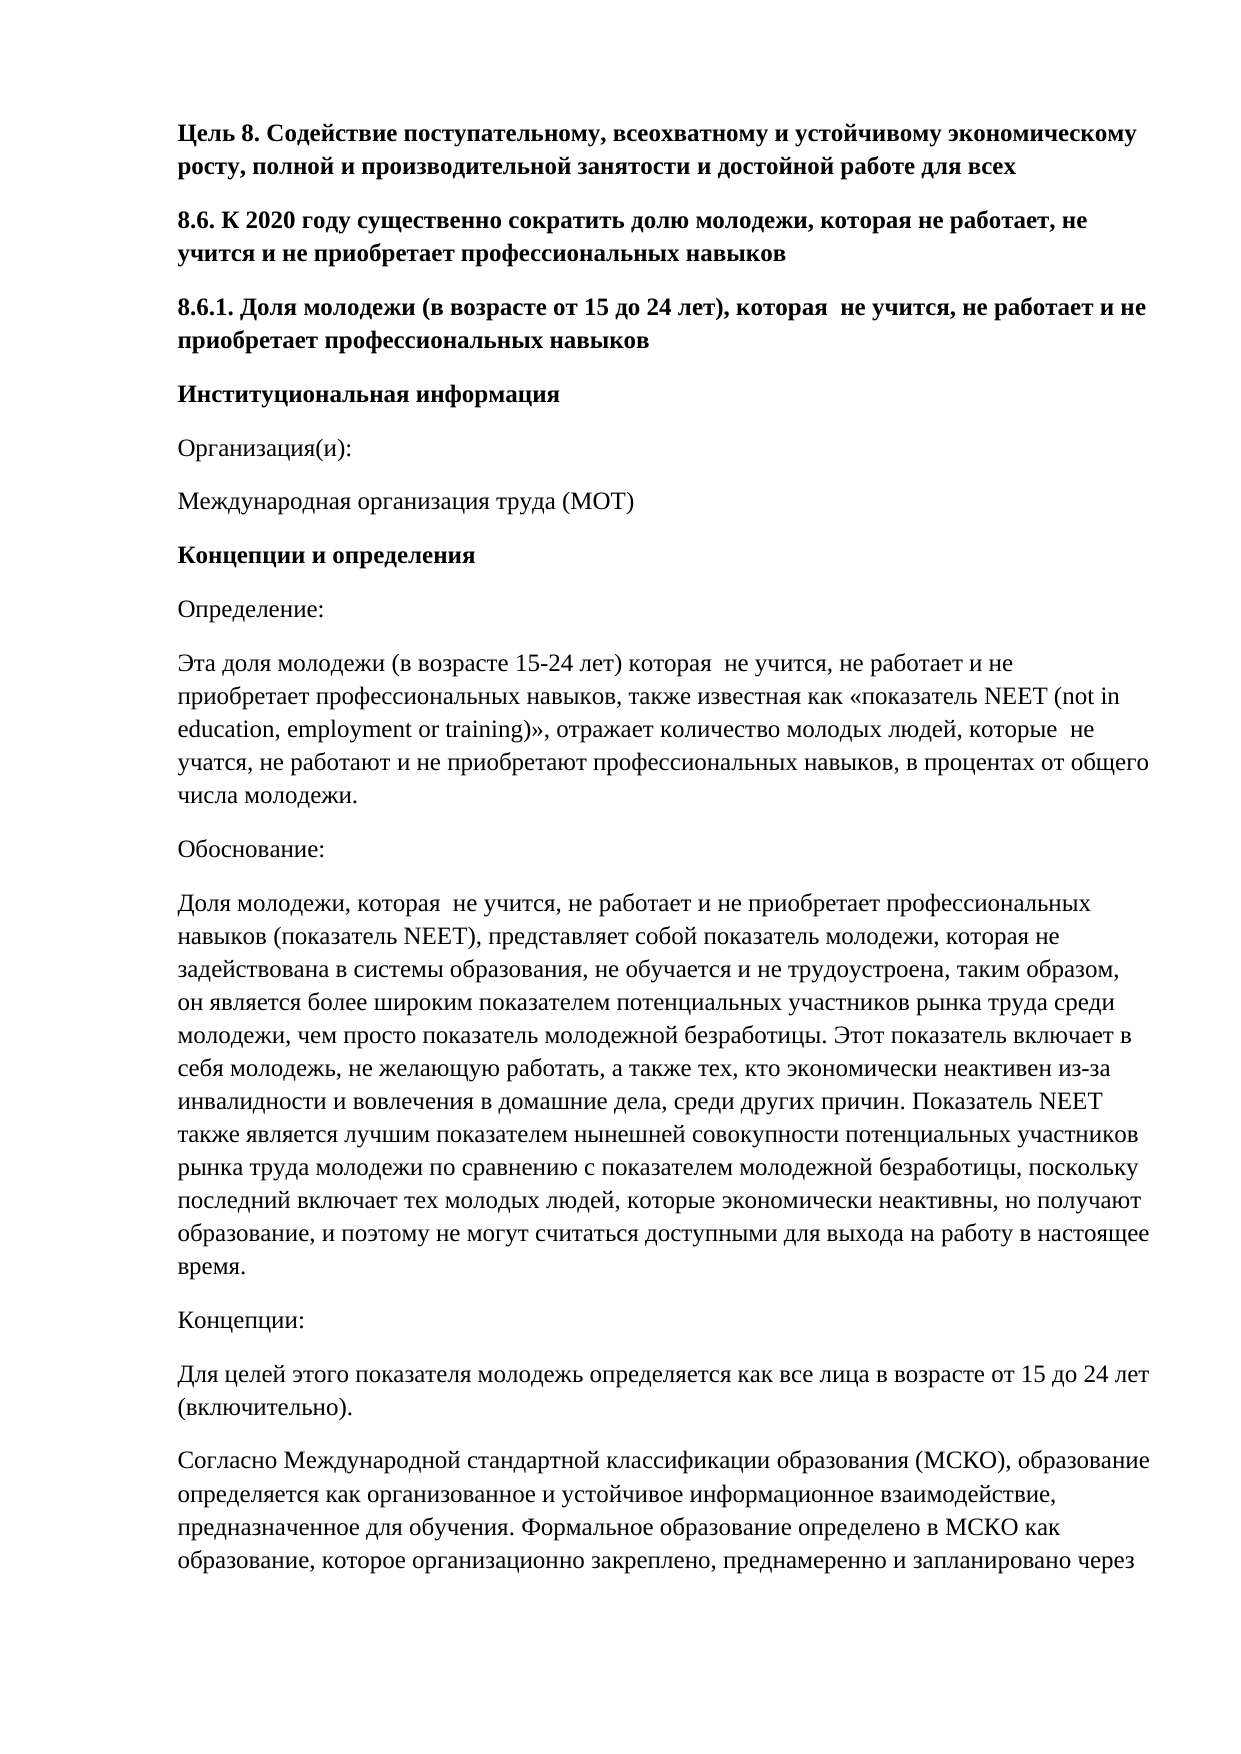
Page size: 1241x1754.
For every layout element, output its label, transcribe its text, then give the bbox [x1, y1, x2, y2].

text Международная организация труда (МОТ) [177, 486, 1152, 515]
text Для целей этого показателя молодежь определяется как все лица в возрасте от 15 до 24 лет (включительно). [177, 1359, 1152, 1421]
text 8.6. К 2020 году существенно сократить долю молодежи, которая не работает, не учится и не приобретает профессиональных навыков [177, 205, 1152, 267]
text Обоснование: [177, 834, 1152, 863]
text Институциональная информация [177, 379, 1152, 407]
text Концепции: [177, 1305, 1152, 1334]
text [177, 1446, 1152, 1573]
text 8.6.1. Доля молодежи (в возрасте от 15 до 24 лет), которая не учится, не работает и не приобретает профессиональных навыков [177, 292, 1152, 354]
text Определение: [177, 594, 1152, 623]
text Цель 8. Содействие поступательному, всеохватному и устойчивому экономическому росту, полной и производительной занятости и достойной работе для всех [177, 118, 1152, 180]
text Концепции и определения [177, 540, 1152, 569]
text Организация(и): [177, 433, 1152, 461]
text Доля молодежи, которая не учится, не работает и не приобретает профессиональных навыков (показатель NEET), представляет собой показатель молодежи, которая не задействована в системы образования, не обучается и не трудоустроена, таким образом, он является более широким показателем потенциальных участников рынка труда среди молодежи, чем просто показатель молодежной безработицы. Этот показатель включает в себя молодежь, не желающую работать, а также тех, кто экономически неактивен из-за инвалидности и вовлечения в домашние дела, среди других причин. Показатель NEET также является лучшим показателем нынешней совокупности потенциальных участников рынка труда молодежи по сравнению с показателем молодежной безработицы, поскольку последний включает тех молодых людей, которые экономически неактивны, но получают образование, и поэтому не могут считаться доступными для выхода на работу в настоящее время. [177, 888, 1152, 1280]
text Эта доля молодежи (в возрасте 15-24 лет) которая не учится, не работает и не приобретает профессиональных навыков, также известная как «показатель NEET (not in education, employment or training)», отражает количество молодых людей, которые не учатся, не работают и не приобретают профессиональных навыков, в процентах от общего числа молодежи. [177, 648, 1152, 809]
